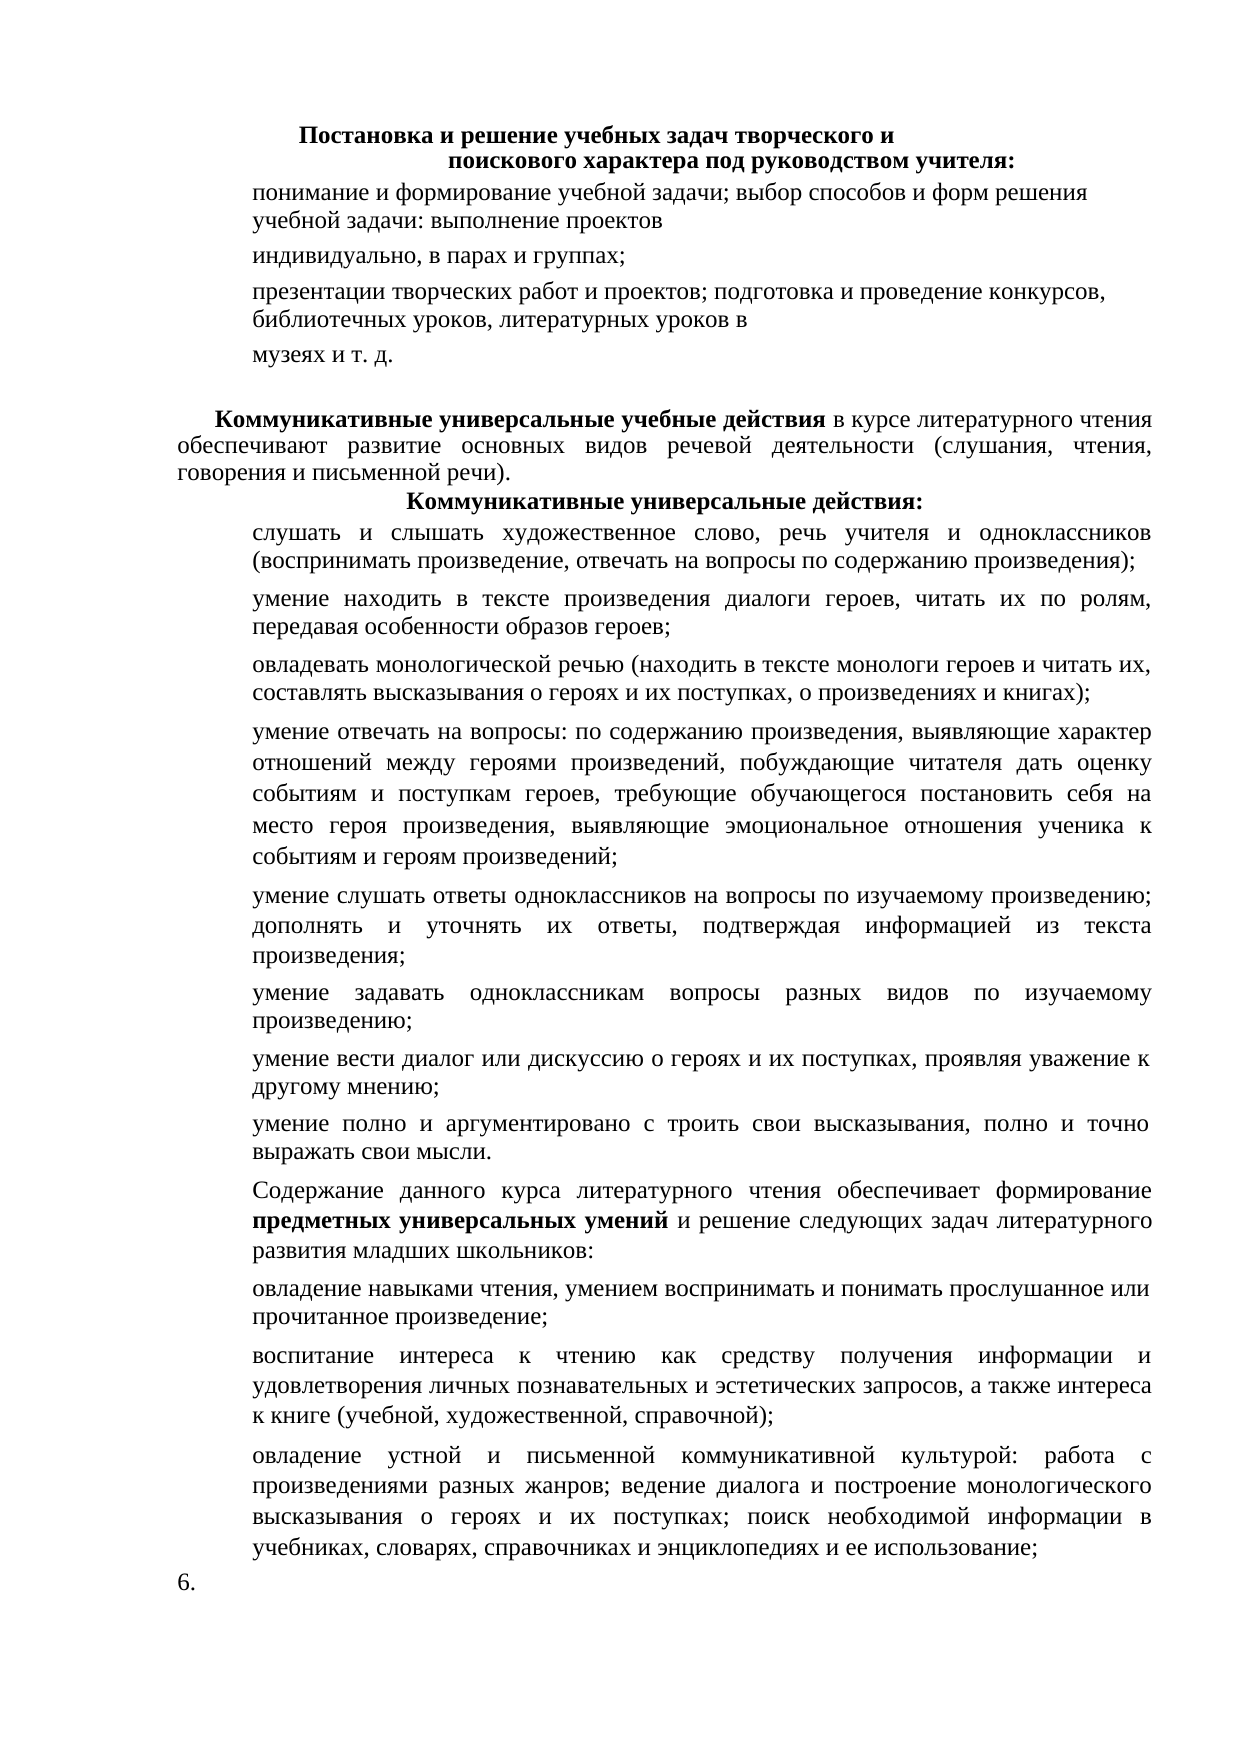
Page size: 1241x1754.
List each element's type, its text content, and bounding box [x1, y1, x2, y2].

text музеях и т. д. [252, 341, 1153, 367]
text умение полно и аргументировано с троить свои высказывания, полно и точно выражать свои мысли. [252, 1110, 1151, 1165]
text умение задавать одноклассникам вопросы разных видов по изучаемому произведению; [252, 979, 1153, 1034]
text Коммуникативные универсальные действия: [406, 486, 1153, 515]
text слушать и слышать художественное слово, речь учителя и одноклассников (воспринимать произведение, отвечать на вопросы по содержанию произведения); [252, 519, 1153, 574]
text умение отвечать на вопросы: по содержанию произведения, выявляющие характер отношений между героями произведений, побуждающие читателя дать оценку событиям и поступкам героев, требующие обучающегося постановить себя на место героя произведения, выявляющие эмоциональное отношения ученика к событиям и героям произведений; [252, 716, 1153, 870]
text умение вести диалог или дискуссию о героях и их поступках, проявляя уважение к другому мнению; [252, 1044, 1151, 1099]
text воспитание интереса к чтению как средству получения информации и удовлетворения личных познавательных и эстетических запросов, а также интереса к книге (учебной, художественной, справочной); [252, 1341, 1153, 1429]
text овладение устной и письменной коммуникативной культурой: работа с произведениями разных жанров; ведение диалога и построение монологического высказывания о героях и их поступках; поиск необходимой информации в учебниках, словарях, справочниках и энциклопедиях и ее использование; [252, 1440, 1153, 1561]
text 6. [177, 1567, 1153, 1596]
text овладение навыками чтения, умением воспринимать и понимать прослушанное или прочитанное произведение; [252, 1274, 1151, 1330]
text презентации творческих работ и проектов; подготовка и проведение конкурсов, библиотечных уроков, литературных уроков в [252, 277, 1151, 332]
text овладевать монологической речью (находить в тексте монологи героев и читать их, составлять высказывания о героях и их поступках, о произведениях и книгах); [252, 650, 1153, 706]
text понимание и формирование учебной задачи; выбор способов и форм решения учебной задачи: выполнение проектов [252, 178, 1153, 234]
text Коммуникативные универсальные учебные действия в курсе литературного чтения обеспечивают развитие основных видов речевой деятельности (слушания, чтения, говорения и письменной речи). [177, 406, 1153, 486]
text индивидуально, в парах и группах; [252, 243, 1153, 269]
text умение слушать ответы одноклассников на вопросы по изучаемому произведению; дополнять и уточнять их ответы, подтверждая информацией из текста произведения; [252, 880, 1153, 968]
text Содержание данного курса литературного чтения обеспечивает формирование предметных универсальных умений и решение следующих задач литературного развития младших школьников: [252, 1176, 1153, 1264]
text Постановка и решение учебных задач творческого и поискового характера под руководством учителя: [298, 124, 1030, 174]
text умение находить в тексте произведения диалоги героев, читать их по ролям, передавая особенности образов героев; [252, 584, 1153, 640]
